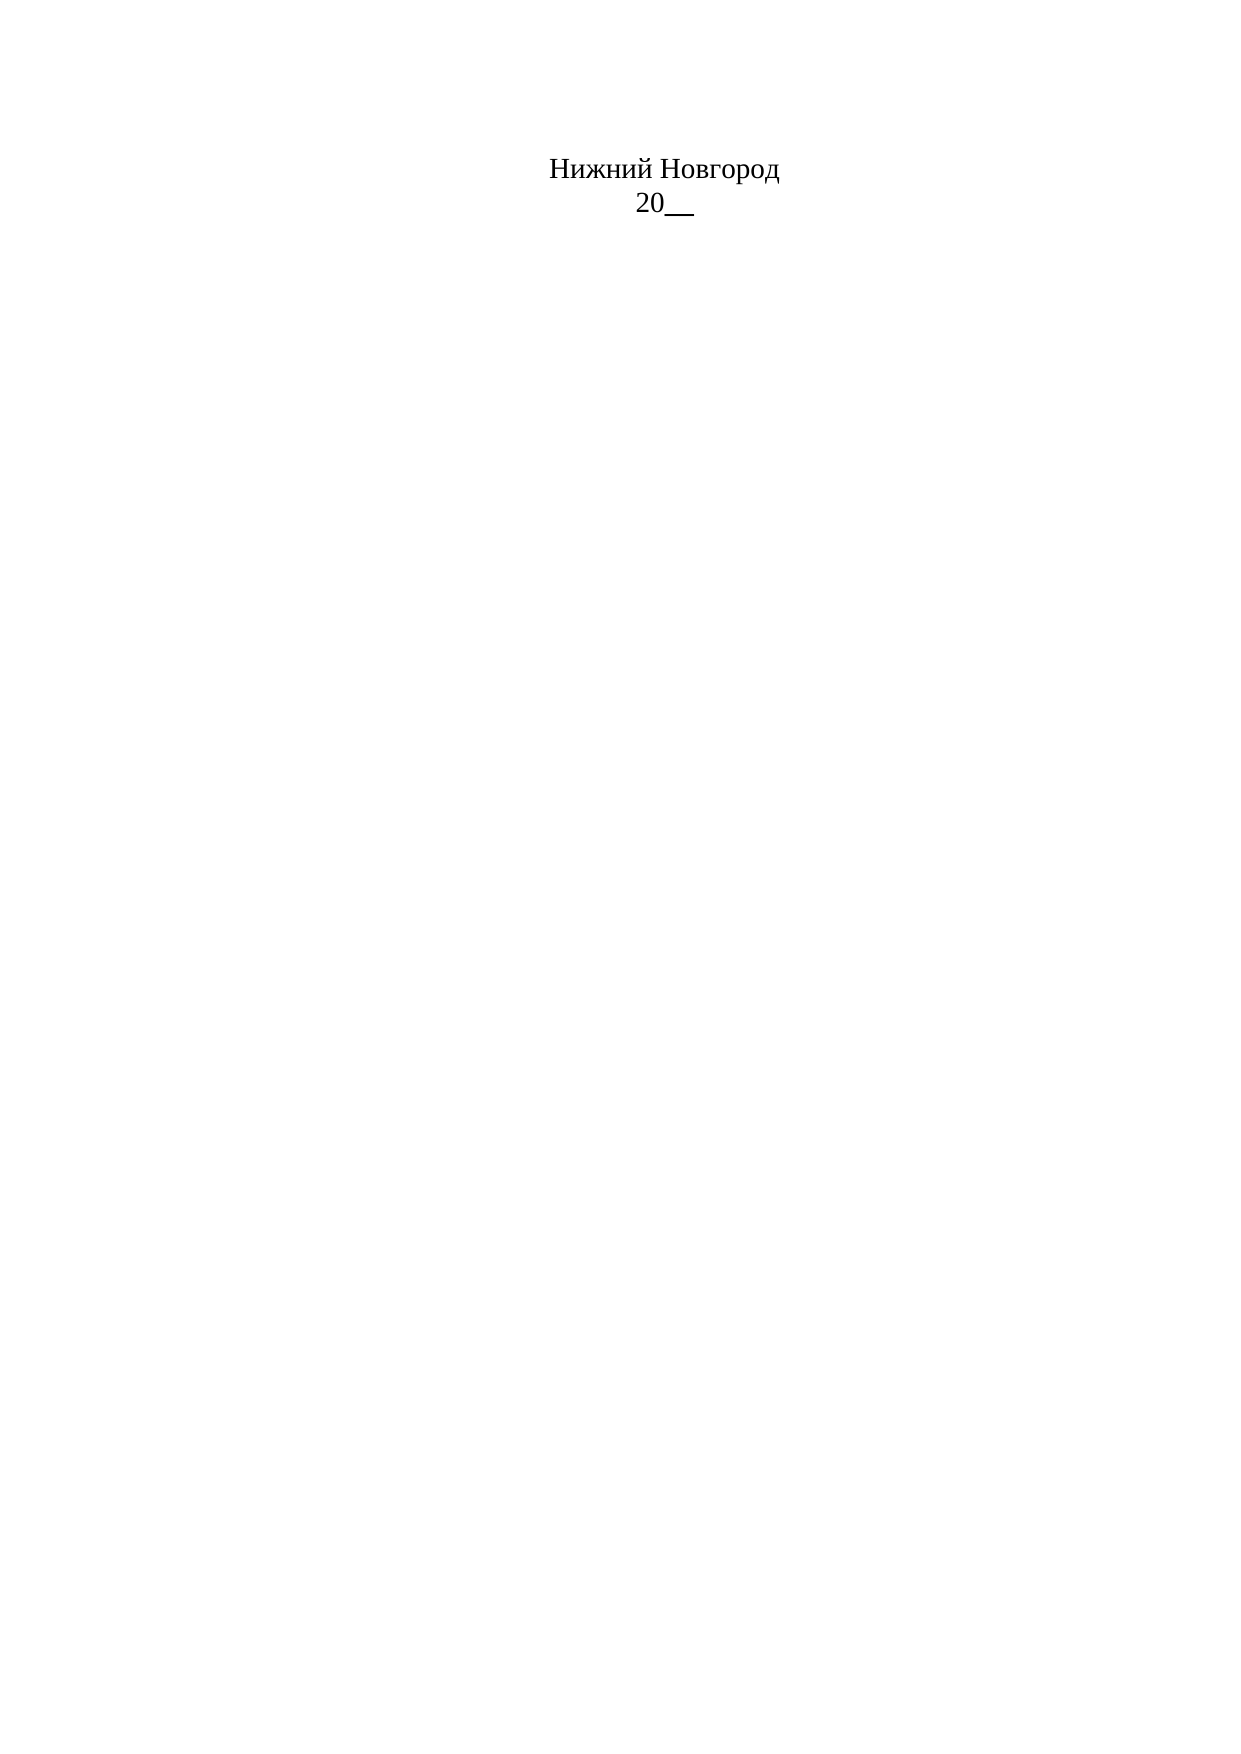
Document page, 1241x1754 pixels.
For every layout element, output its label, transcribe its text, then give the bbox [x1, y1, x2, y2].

text 20__ [177, 185, 1152, 219]
text Нижний Новгород [177, 152, 1152, 185]
